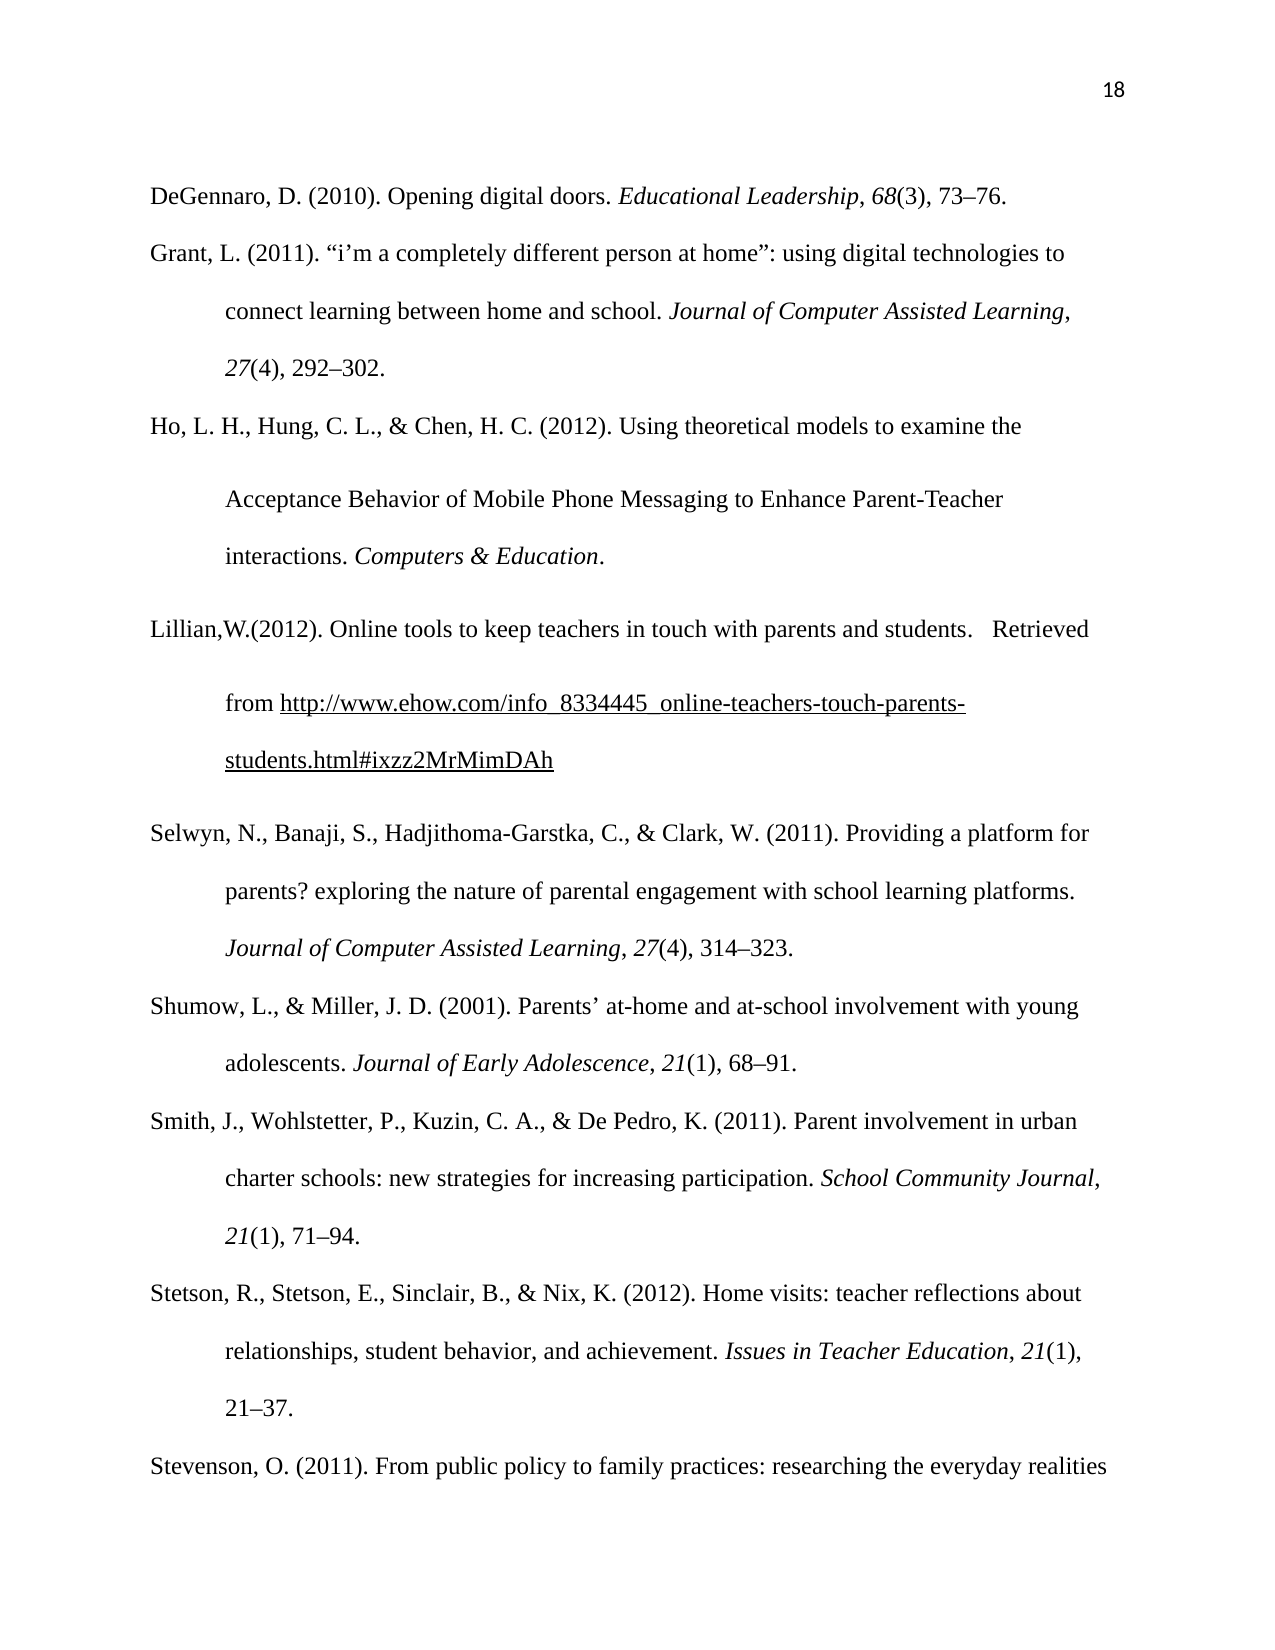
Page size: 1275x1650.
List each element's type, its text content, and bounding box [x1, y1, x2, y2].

subtitle Acceptance Behavior of Mobile Phone Messaging to Enhance Parent-Teacher interactions. Computers & Education. [225, 484, 1125, 570]
subtitle Lillian,W.(2012). Online tools to keep teachers in touch with parents and students. Retrieved [150, 614, 1125, 643]
text Stetson, R., Stetson, E., Sinclair, B., & Nix, K. (2012). Home visits: teacher reflections about relationships, student behavior, and achievement. Issues in Teacher Education, 21(1), 21–37. [150, 1278, 1125, 1422]
text DeGennaro, D. (2010). Opening digital doors. Educational Leadership, 68(3), 73–76. [150, 181, 1125, 209]
subtitle from http://www.ehow.com/info_8334445_online-teachers-touch-parents-students.html#ixzz2MrMimDAh [225, 688, 1125, 774]
text Smith, J., Wohlstetter, P., Kuzin, C. A., & De Pedro, K. (2011). Parent involvement in urban charter schools: new strategies for increasing participation. School Community Journal, 21(1), 71–94. [150, 1106, 1125, 1249]
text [150, 1451, 1125, 1479]
text Selwyn, N., Banaji, S., Hadjithoma-Garstka, C., & Clark, W. (2011). Providing a platform for parents? exploring the nature of parental engagement with school learning platforms. Journal of Computer Assisted Learning, 27(4), 314–323. [150, 818, 1125, 962]
text Grant, L. (2011). “i’m a completely different person at home”: using digital technologies to connect learning between home and school. Journal of Computer Assisted Learning, 27(4), 292–302. [150, 238, 1125, 382]
subtitle Ho, L. H., Hung, C. L., & Chen, H. C. (2012). Using theoretical models to examine the [150, 411, 1125, 439]
text Shumow, L., & Miller, J. D. (2001). Parents’ at-home and at-school involvement with young adolescents. Journal of Early Adolescence, 21(1), 68–91. [150, 991, 1125, 1077]
